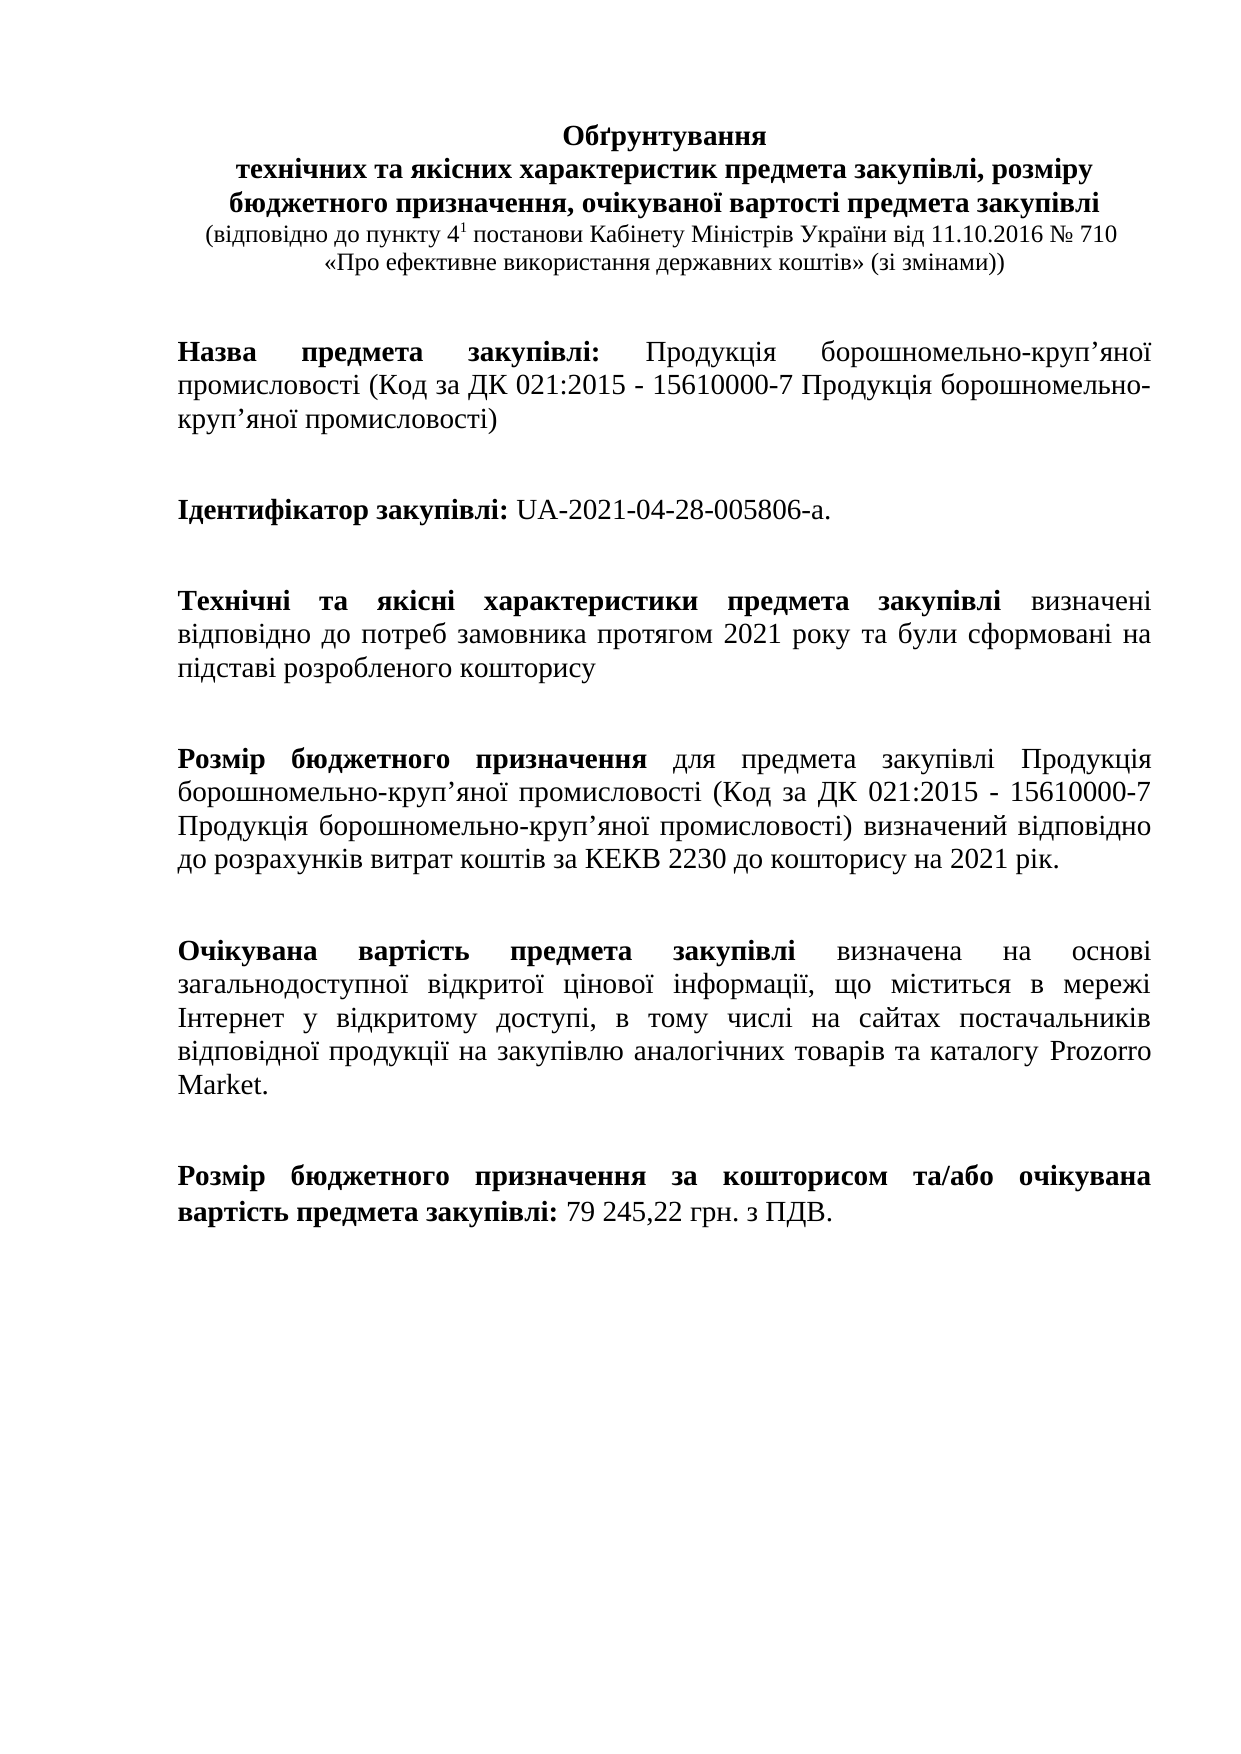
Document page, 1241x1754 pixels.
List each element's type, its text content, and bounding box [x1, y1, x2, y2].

text Технічні та якісні характеристики предмета закупівлі визначені відповідно до потреб замовника протягом 2021 року та були сформовані на підставі розробленого кошторису [177, 583, 1152, 683]
text технічних та якісних характеристик предмета закупівлі, розміру бюджетного призначення, очікуваної вартості предмета закупівлі [177, 152, 1152, 219]
text (відповідно до пункту 41 постанови Кабінету Міністрів України від 11.10.2016 № 710 «Про ефективне використання державних коштів» (зі змінами)) [177, 219, 1152, 276]
text Обґрунтування [177, 118, 1152, 152]
text Розмір бюджетного призначення для предмета закупівлі Продукція борошномельно-круп’яної промисловості (Код за ДК 021:2015 - 15610000-7 Продукція борошномельно-круп’яної промисловості) визначений відповідно до розрахунків витрат коштів за КЕКВ 2230 до кошторису на 2021 рік. [177, 741, 1152, 875]
text Розмір бюджетного призначення за кошторисом та/або очікувана вартість предмета закупівлі: 79 245,22 грн. з ПДВ. [177, 1158, 1152, 1228]
text Очікувана вартість предмета закупівлі визначена на основі загальнодоступної відкритої цінової інформації, що міститься в мережі Інтернет у відкритому доступі, в тому числі на сайтах постачальників відповідної продукції на закупівлю аналогічних товарів та каталогу Prozorro Market. [177, 933, 1152, 1100]
text Назва предмета закупівлі: Продукція борошномельно-круп’яної промисловості (Код за ДК 021:2015 - 15610000-7 Продукція борошномельно-круп’яної промисловості) [177, 334, 1152, 434]
text Ідентифікатор закупівлі: UA-2021-04-28-005806-а. [177, 492, 1152, 525]
